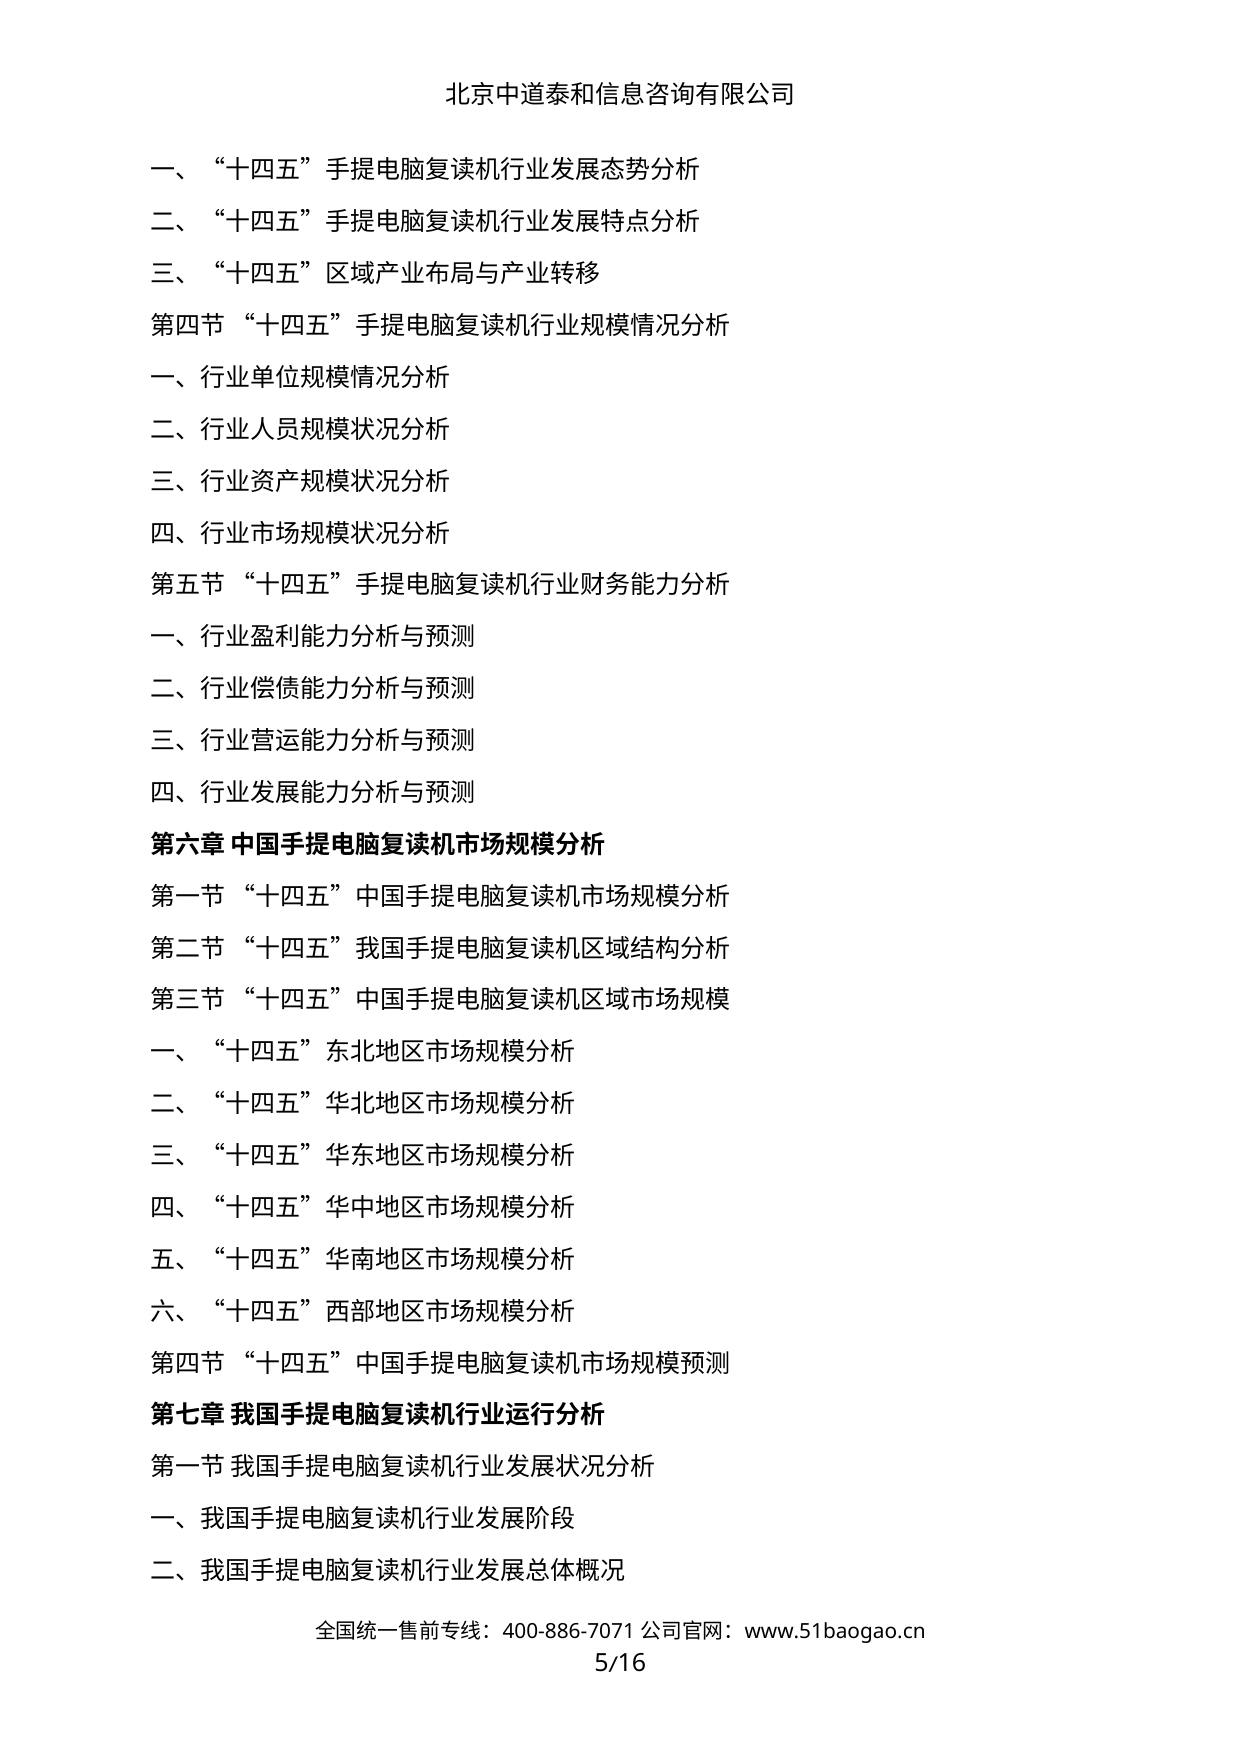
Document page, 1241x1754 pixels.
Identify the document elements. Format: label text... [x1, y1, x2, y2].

text 二、“十四五”手提电脑复读机行业发展特点分析 [150, 202, 1090, 238]
text 一、“十四五”东北地区市场规模分析 [150, 1032, 1090, 1068]
text 四、“十四五”华中地区市场规模分析 [150, 1187, 1090, 1224]
text 六、“十四五”西部地区市场规模分析 [150, 1291, 1090, 1327]
text 二、“十四五”华北地区市场规模分析 [150, 1084, 1090, 1120]
text 第四节 “十四五”手提电脑复读机行业规模情况分析 [150, 306, 1090, 342]
text 第六章 中国手提电脑复读机市场规模分析 [150, 824, 1090, 861]
text 二、行业人员规模状况分析 [150, 409, 1090, 446]
text 一、我国手提电脑复读机行业发展阶段 [150, 1499, 1090, 1535]
text 第五节 “十四五”手提电脑复读机行业财务能力分析 [150, 565, 1090, 601]
text 第一节 “十四五”中国手提电脑复读机市场规模分析 [150, 876, 1090, 912]
text 二、行业偿债能力分析与预测 [150, 669, 1090, 705]
text 四、行业发展能力分析与预测 [150, 772, 1090, 809]
text 一、行业盈利能力分析与预测 [150, 617, 1090, 653]
text 二、我国手提电脑复读机行业发展总体概况 [150, 1551, 1090, 1587]
text 第四节 “十四五”中国手提电脑复读机市场规模预测 [150, 1343, 1090, 1379]
text 三、“十四五”区域产业布局与产业转移 [150, 254, 1090, 290]
text 一、“十四五”手提电脑复读机行业发展态势分析 [150, 150, 1090, 186]
text 三、行业资产规模状况分析 [150, 461, 1090, 497]
text 四、行业市场规模状况分析 [150, 513, 1090, 549]
text 第一节 我国手提电脑复读机行业发展状况分析 [150, 1447, 1090, 1483]
text 第七章 我国手提电脑复读机行业运行分析 [150, 1395, 1090, 1431]
text 三、行业营运能力分析与预测 [150, 721, 1090, 757]
text 三、“十四五”华东地区市场规模分析 [150, 1136, 1090, 1172]
text 五、“十四五”华南地区市场规模分析 [150, 1239, 1090, 1276]
text 第二节 “十四五”我国手提电脑复读机区域结构分析 [150, 928, 1090, 964]
text 一、行业单位规模情况分析 [150, 357, 1090, 394]
text 第三节 “十四五”中国手提电脑复读机区域市场规模 [150, 980, 1090, 1016]
